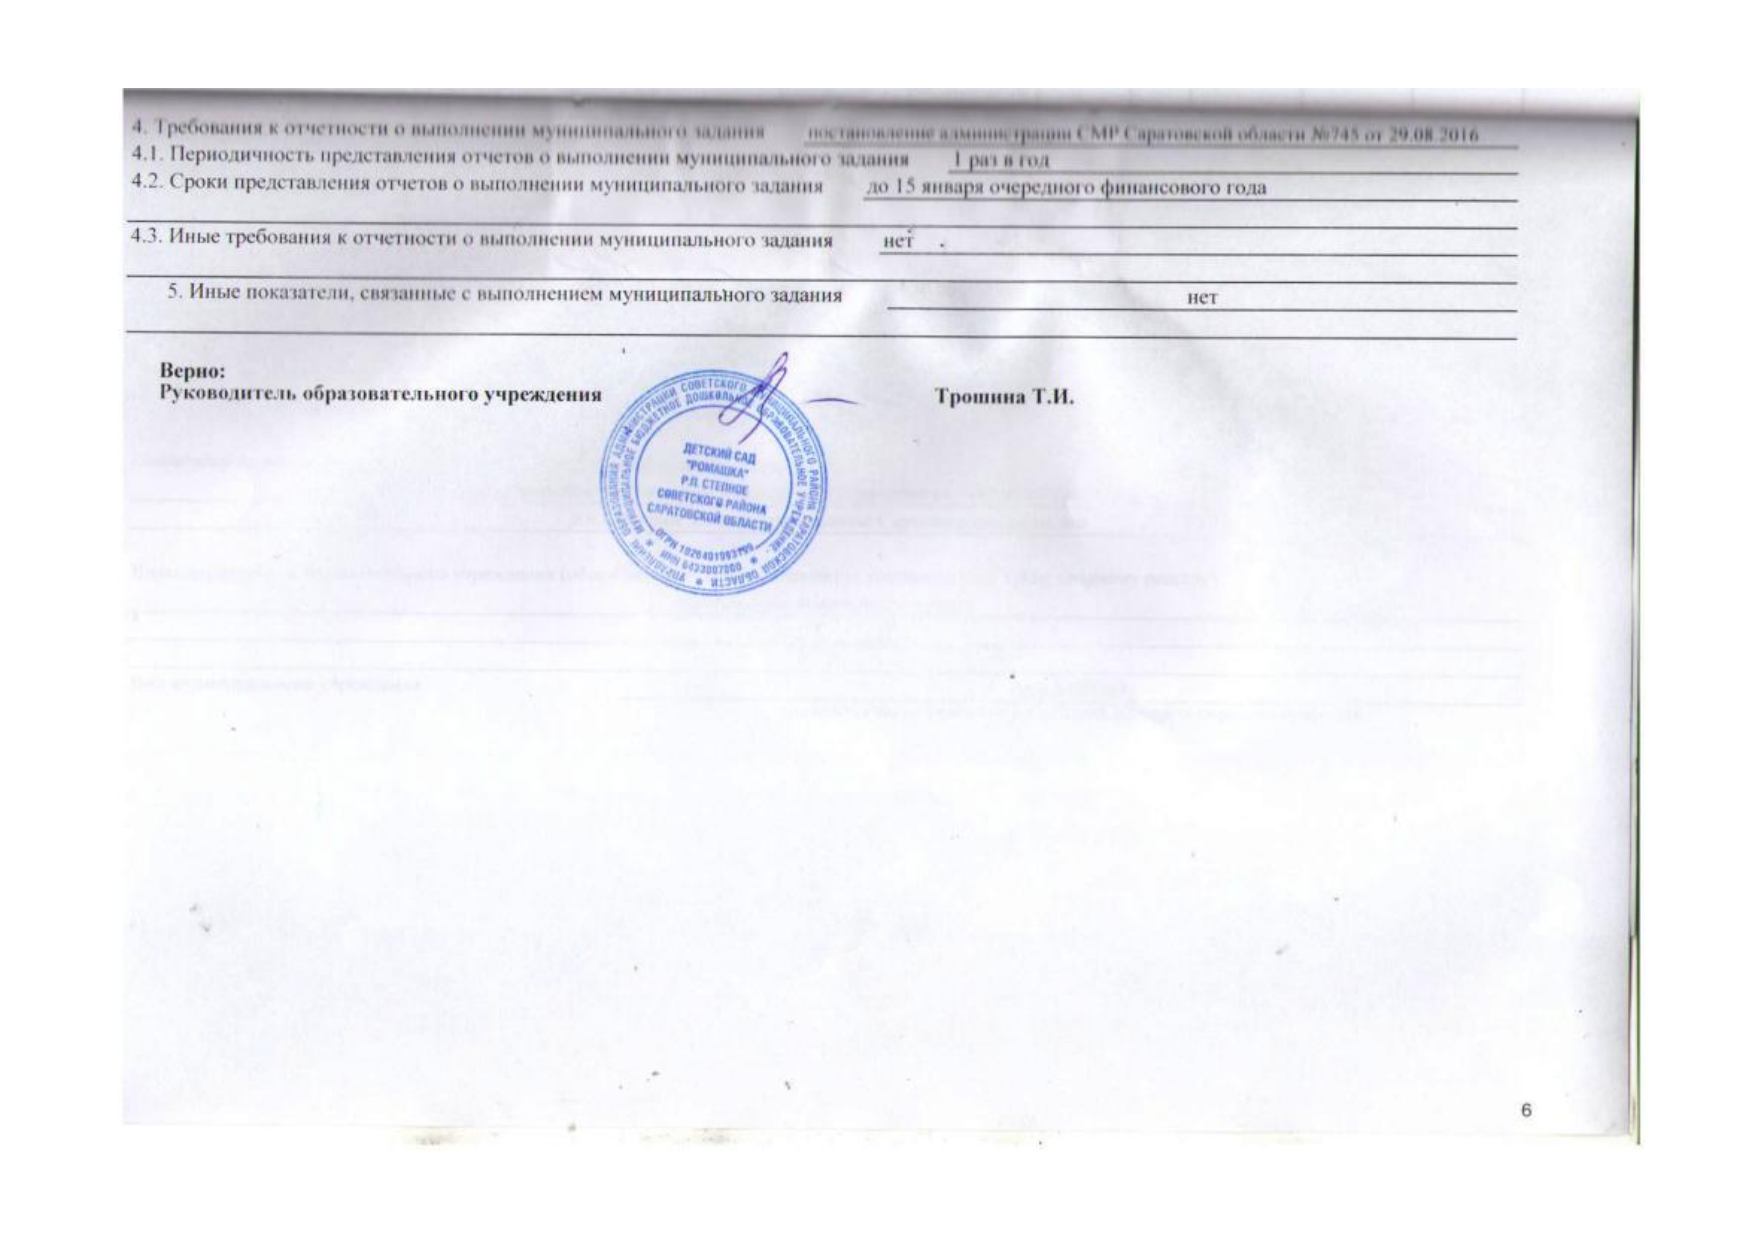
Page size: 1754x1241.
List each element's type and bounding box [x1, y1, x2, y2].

picture [118, 88, 1645, 1152]
